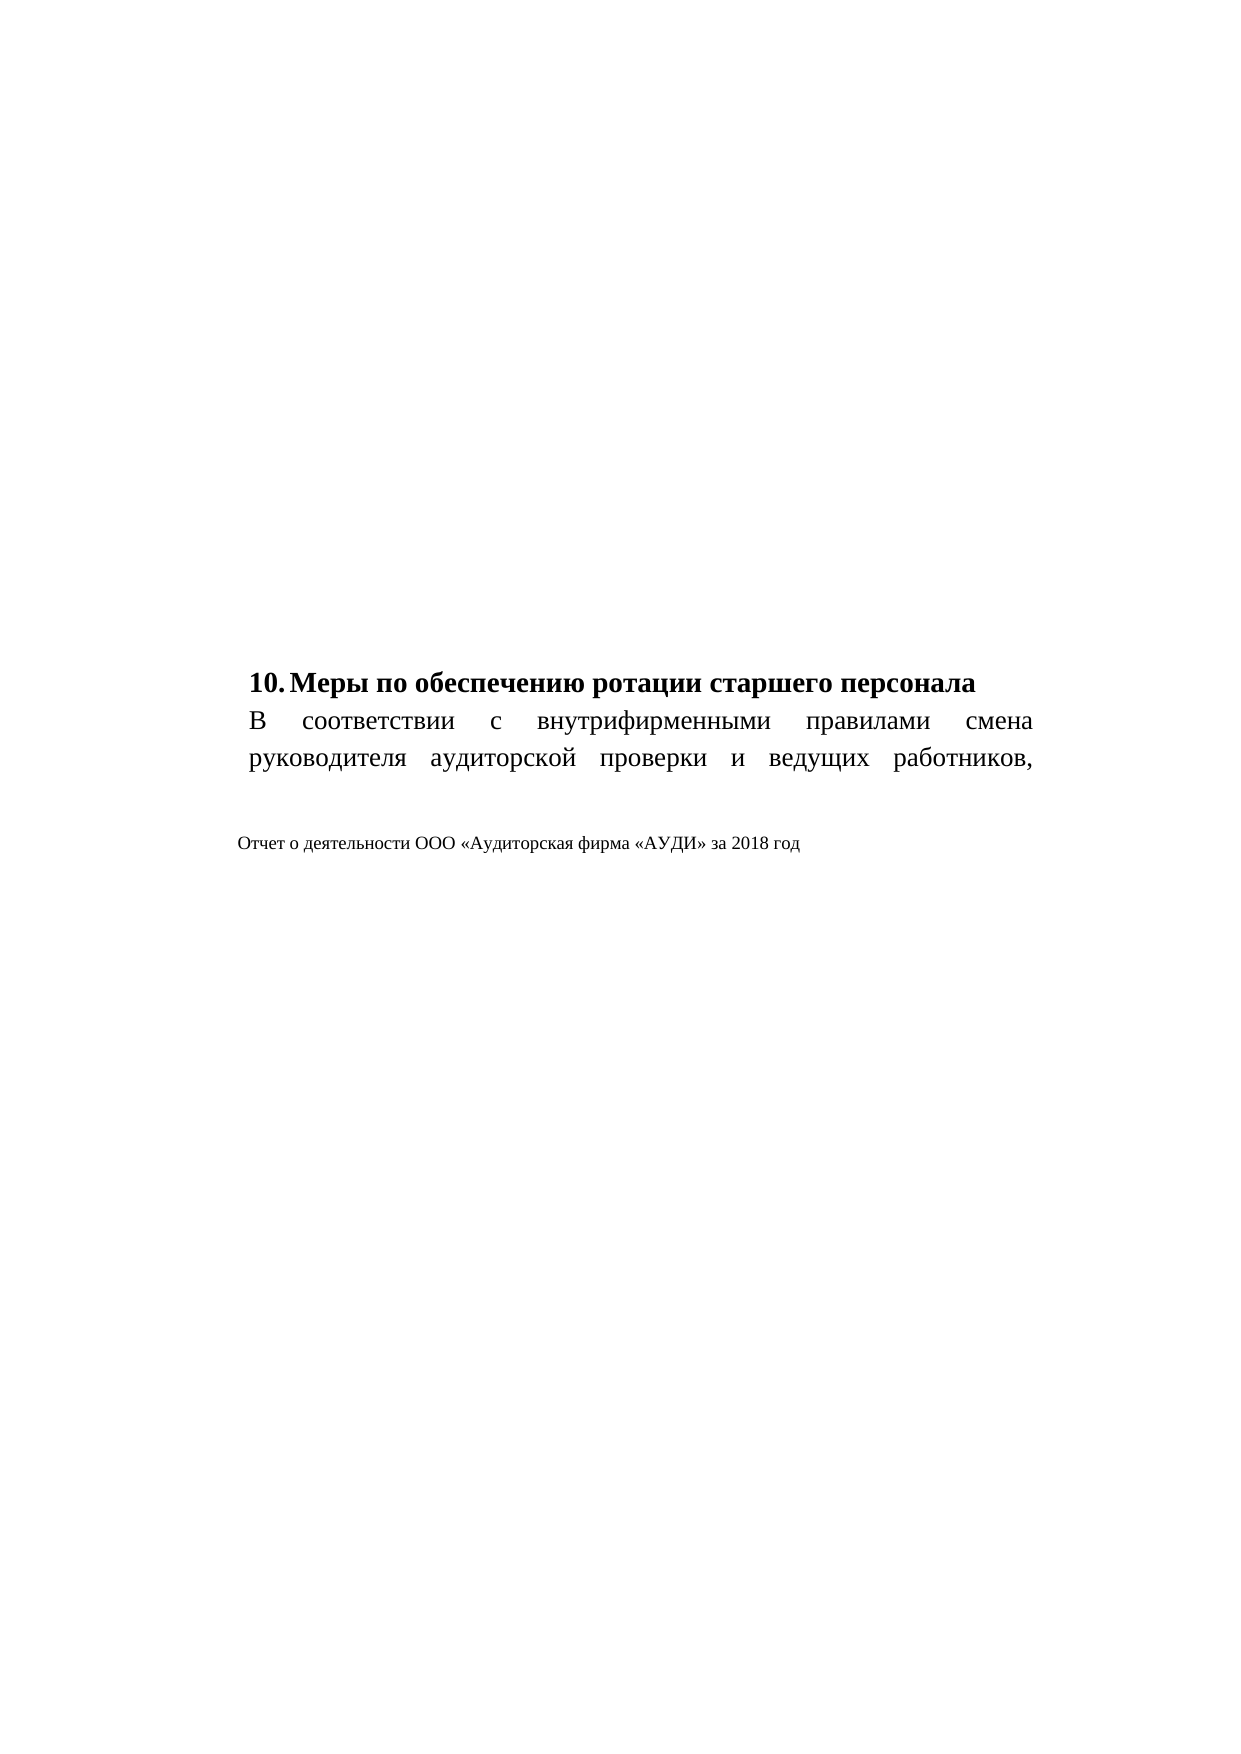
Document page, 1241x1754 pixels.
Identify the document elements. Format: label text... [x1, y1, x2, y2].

text В соответствии с внутрифирменными правилами смена руководителя аудиторской проверки и ведущих работников, участвующих в аудиторской проверке одного и того же клиента, происходит в ООО «Аудиторская фирма «Ауди» не реже одного раза в 7 лет. [249, 699, 1034, 773]
list Меры по обеспечению ротации старшего персонала [249, 662, 1048, 699]
